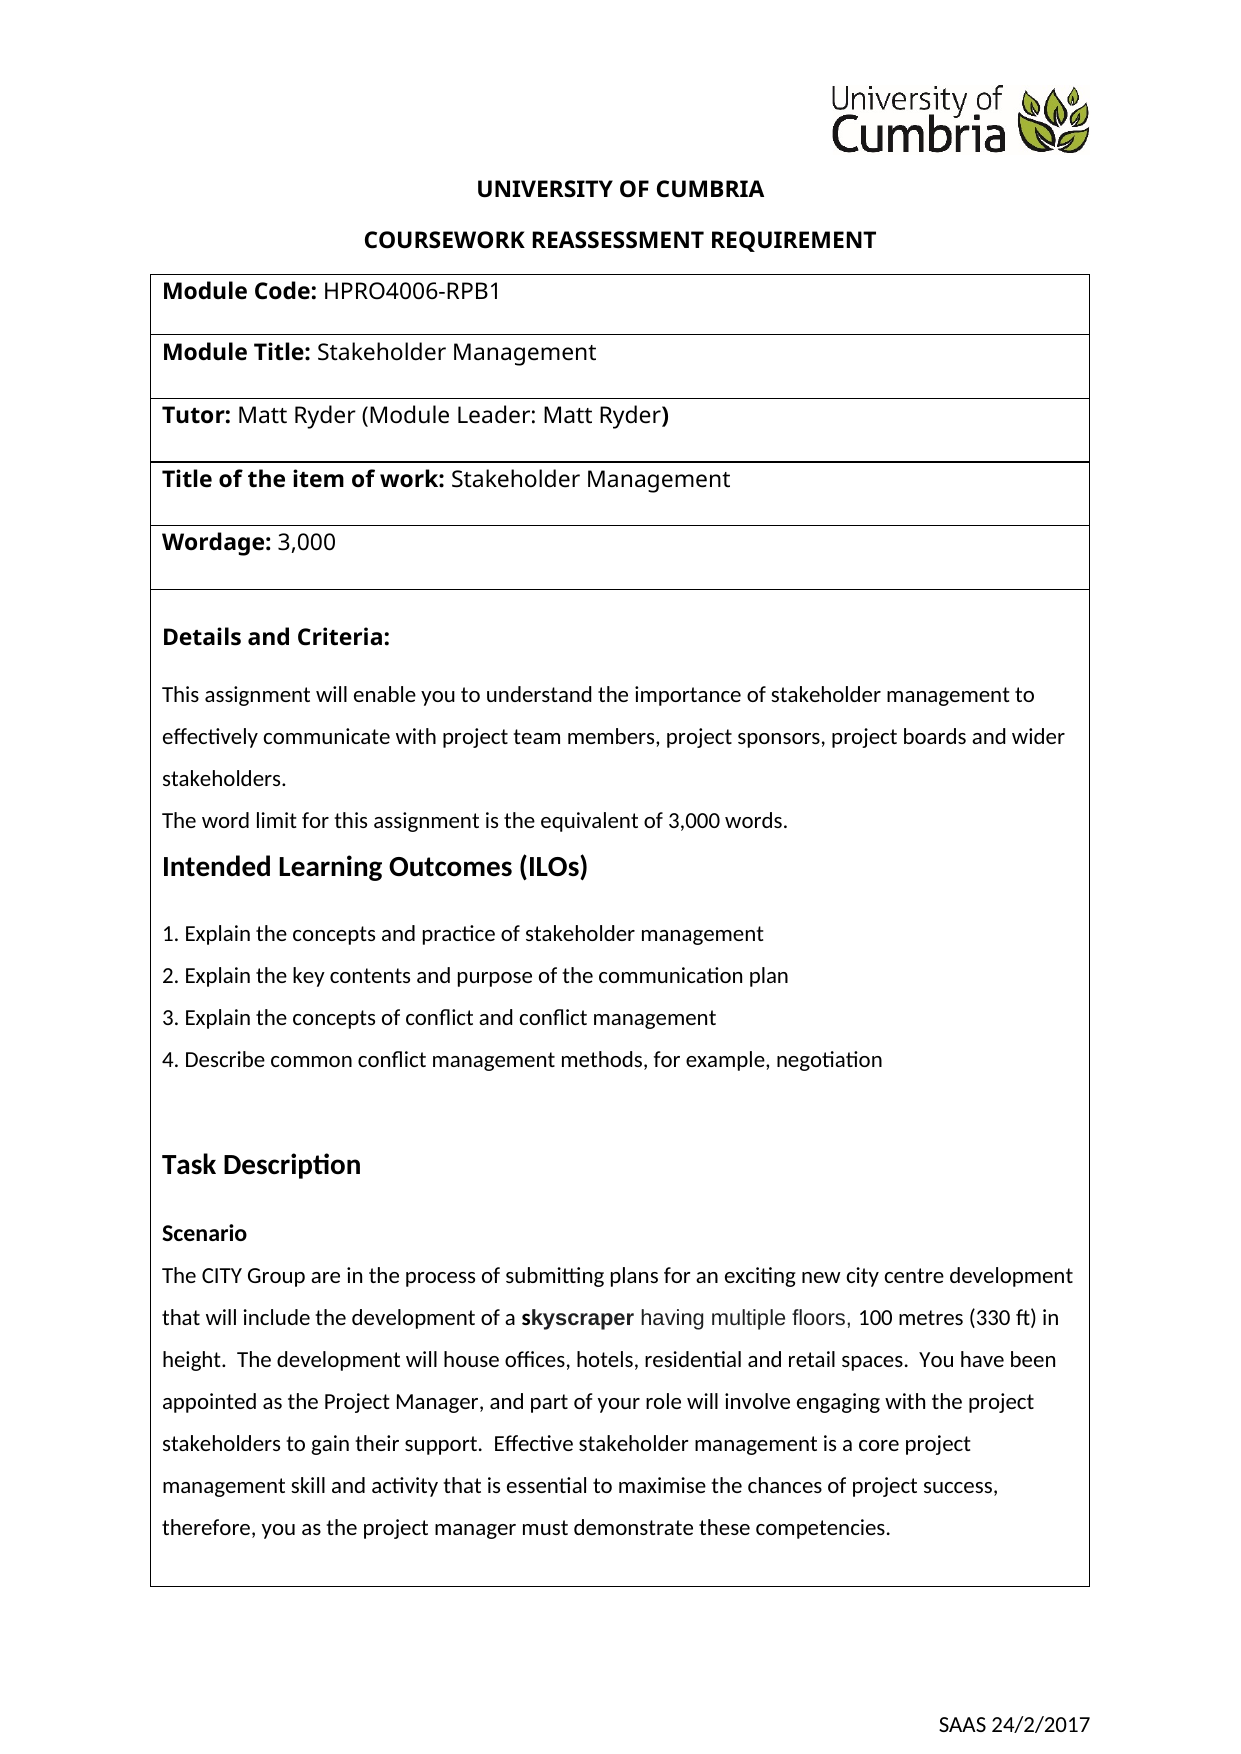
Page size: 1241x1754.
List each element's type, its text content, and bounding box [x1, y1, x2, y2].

table_header Module Code: HPRO4006-RPB1 [151, 275, 1089, 334]
text UNIVERSITY OF CUMBRIA [150, 173, 1090, 204]
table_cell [151, 590, 1089, 1586]
table_cell Module Title: Stakeholder Management [151, 335, 1089, 398]
text COURSEWORK REASSESSMENT REQUIREMENT [150, 224, 1090, 255]
table_cell Wordage: 3,000 [151, 526, 1089, 588]
picture [832, 85, 1091, 155]
table_cell Title of the item of work: Stakeholder Management [151, 463, 1089, 525]
table_cell Tutor: Matt Ryder (Module Leader: Matt Ryder) [151, 399, 1089, 461]
